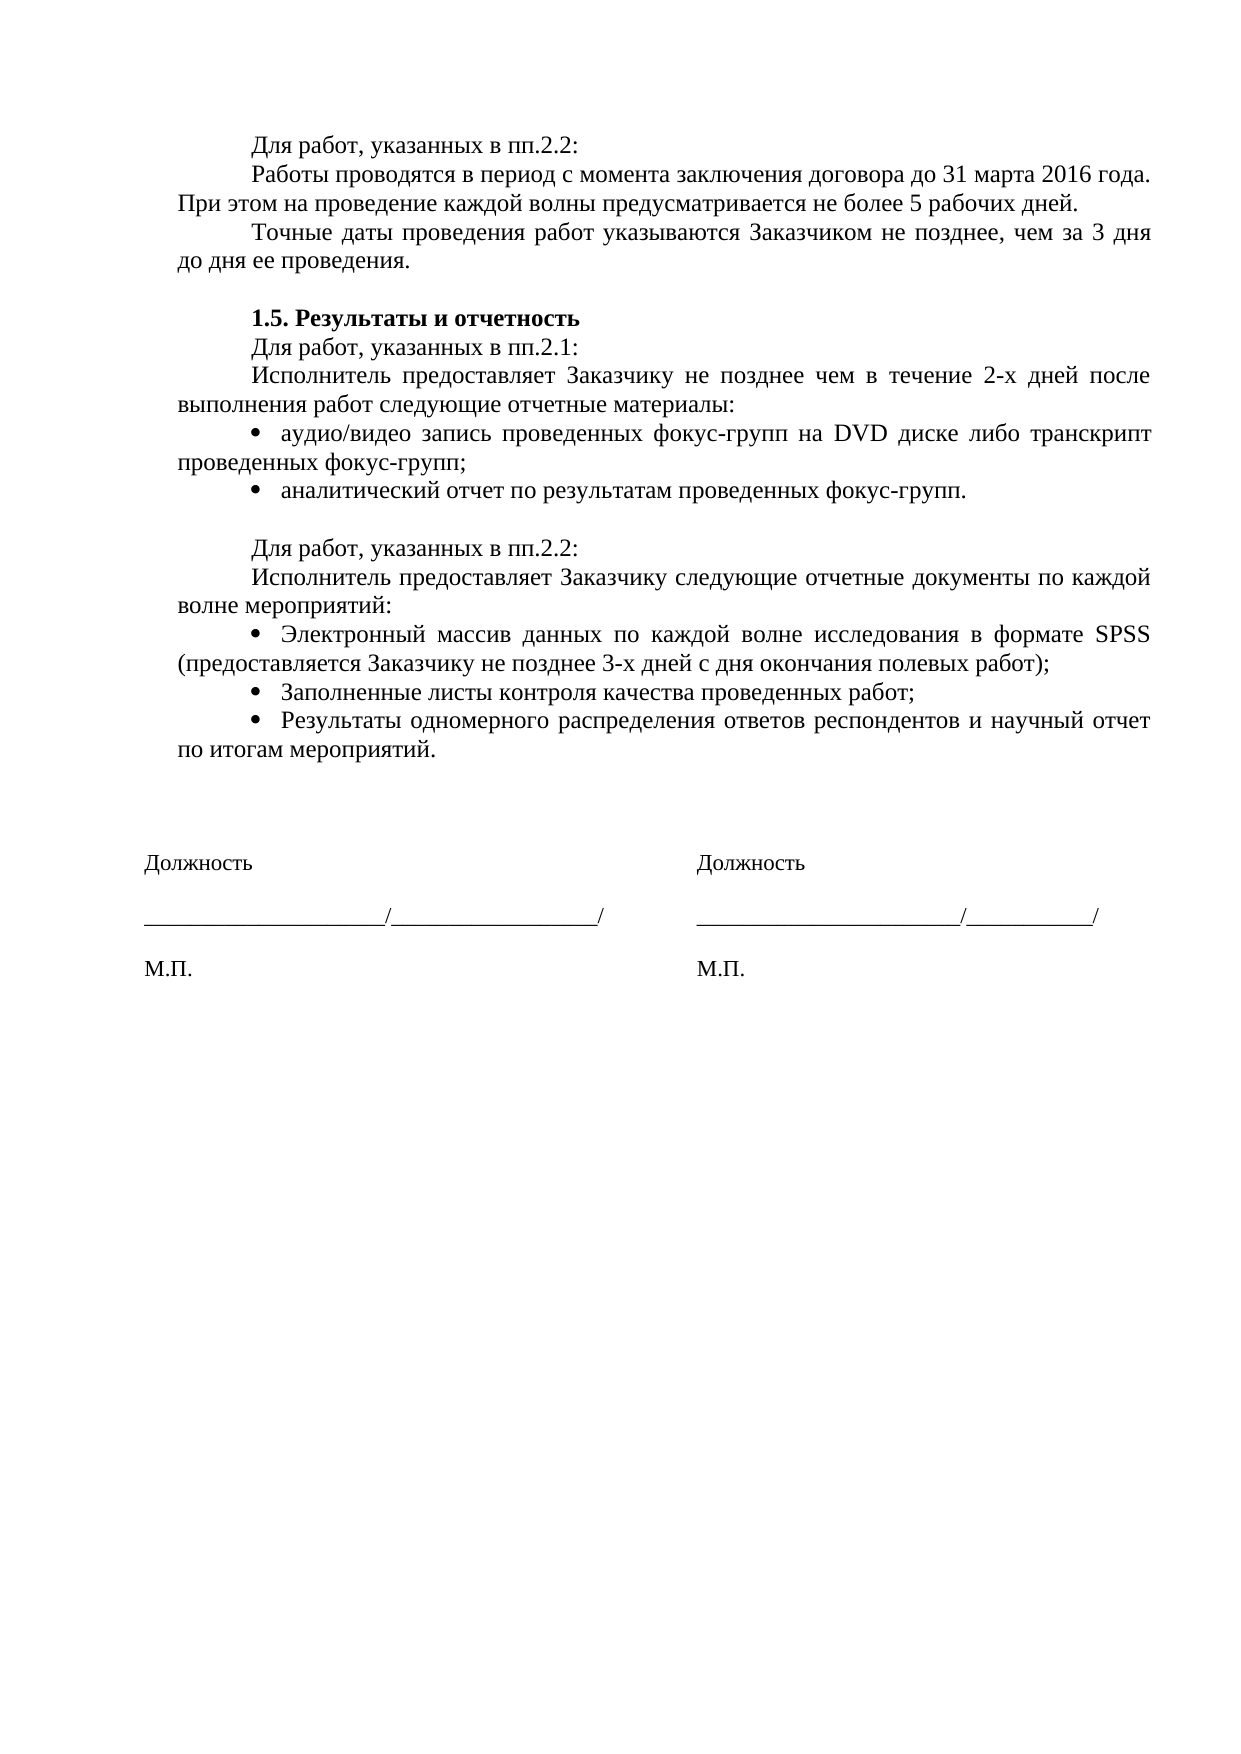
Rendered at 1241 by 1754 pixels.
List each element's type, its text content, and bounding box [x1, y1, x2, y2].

list аудио/видео запись проведенных фокус-групп на DVD диске либо транскрипт проведенных фокус-групп; [177, 418, 1152, 476]
text Для работ, указанных в пп.2.2: [177, 533, 1152, 562]
list Результаты одномерного распределения ответов респондентов и научный отчет по итогам мероприятий. [177, 706, 1152, 763]
list аналитический отчет по результатам проведенных фокус-групп. [177, 476, 1152, 504]
text Для работ, указанных в пп.2.2: [177, 131, 1152, 159]
text Для работ, указанных в пп.2.1: [177, 332, 1152, 361]
text Исполнитель предоставляет Заказчику не позднее чем в течение 2-х дней после выполнения работ следующие отчетные материалы: [177, 361, 1152, 418]
text 1.5. Результаты и отчетность [177, 303, 1152, 332]
list Электронный массив данных по каждой волне исследования в формате SPSS (предоставляется Заказчику не позднее 3-х дней с дня окончания полевых работ); [177, 619, 1152, 677]
text Исполнитель предоставляет Заказчику следующие отчетные документы по каждой волне мероприятий: [177, 562, 1152, 619]
text Точные даты проведения работ указываются Заказчиком не позднее, чем за 3 дня до дня ее проведения. [177, 217, 1152, 274]
table_header Должность _______________________/___________/ М.П. [685, 849, 1155, 985]
table_header Должность _____________________/__________________/ М.П. [133, 849, 685, 985]
text Работы проводятся в период с момента заключения договора до 31 марта 2016 года. При этом на проведение каждой волны предусматривается не более 5 рабочих дней. [177, 159, 1152, 217]
list Заполненные листы контроля качества проведенных работ; [177, 677, 1152, 706]
